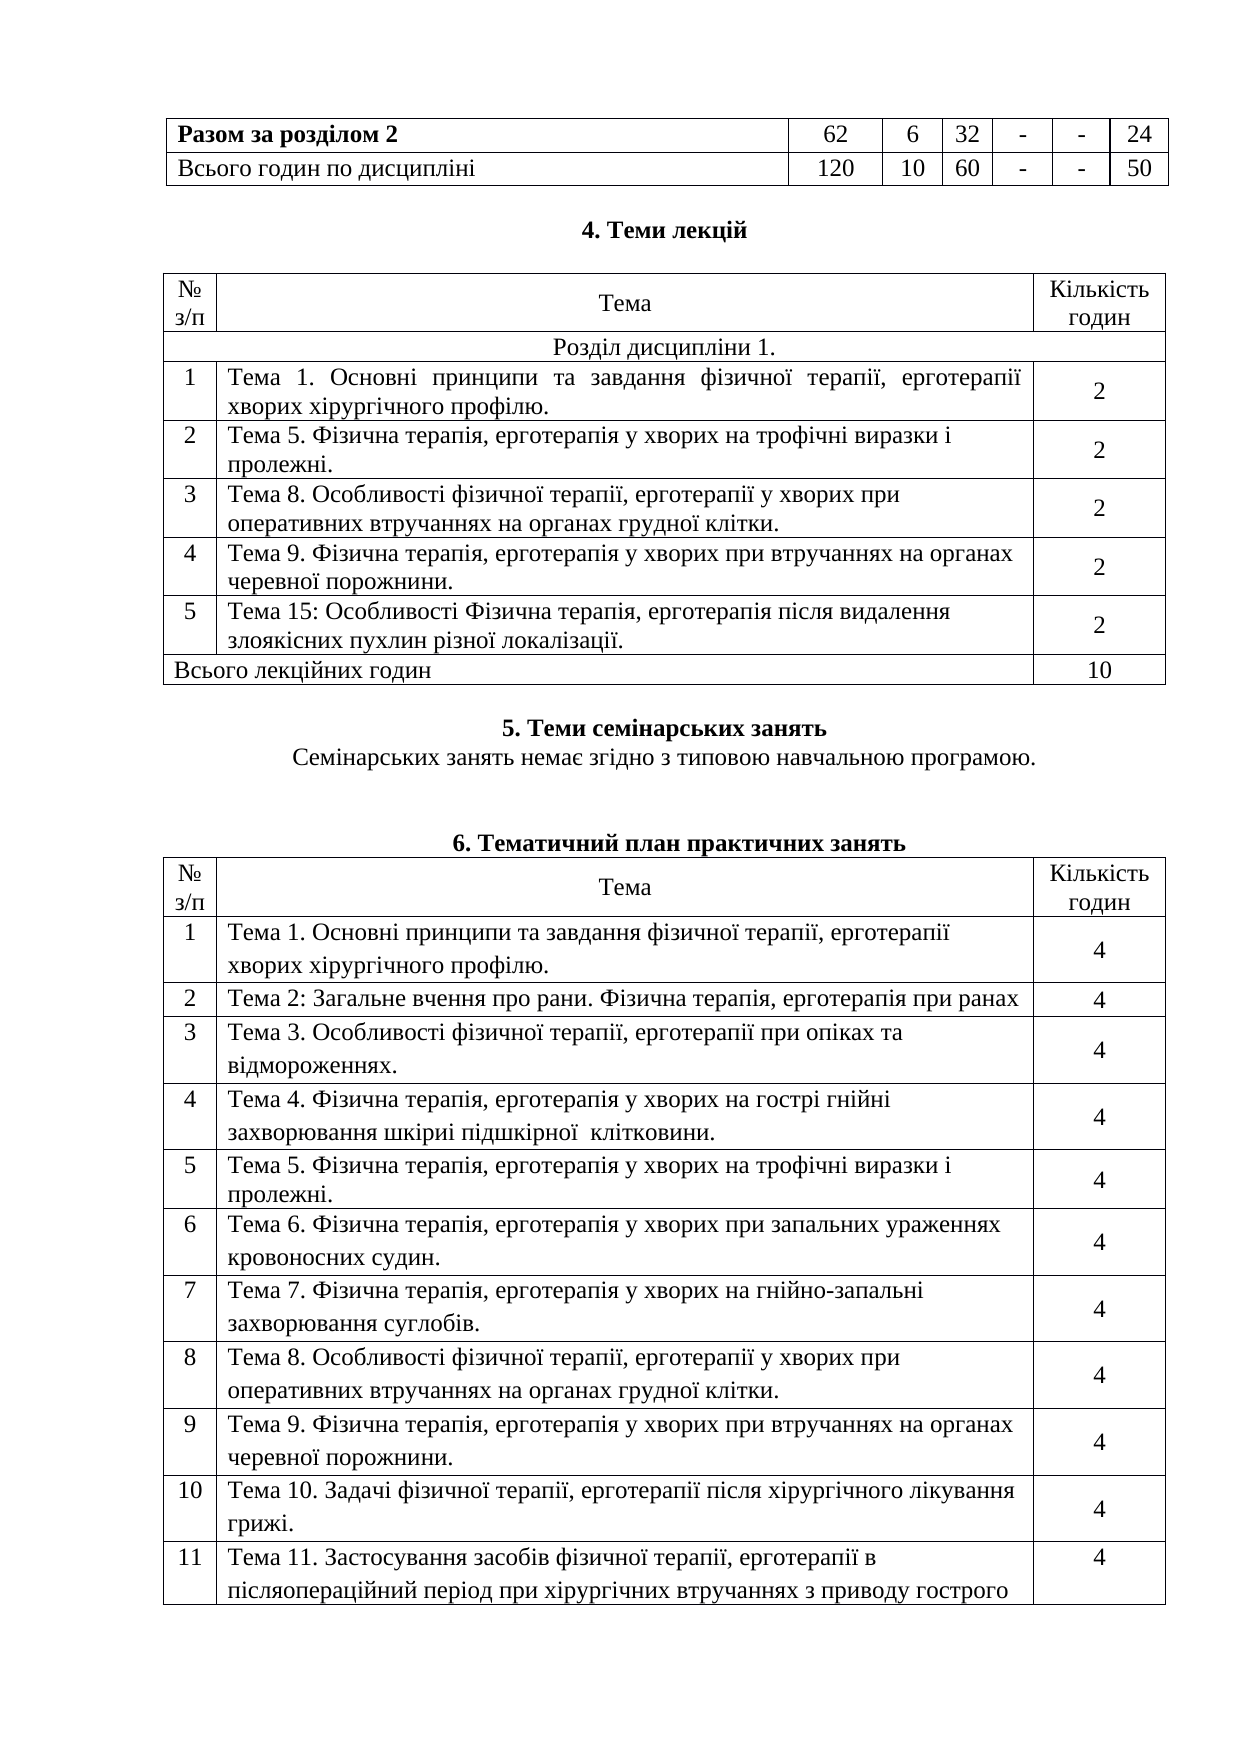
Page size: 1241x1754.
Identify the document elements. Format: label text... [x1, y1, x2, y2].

table_cell 10 [164, 1476, 216, 1541]
table_cell 3 [164, 1017, 216, 1083]
table_cell 5 [164, 596, 216, 654]
table_cell 1 [164, 917, 216, 982]
table_cell - [1053, 153, 1109, 185]
table_cell Тема 5. Фізична терапія, ерготерапія у хворих на трофічні виразки і пролежні. [217, 1150, 1033, 1208]
table_cell 9 [164, 1409, 216, 1474]
table_cell Тема 3. Особливості фізичної терапії, ерготерапії при опіках та відмороженнях. [217, 1017, 1033, 1083]
table_cell Тема 6. Фізична терапія, ерготерапія у хворих при запальних ураженнях кровоносних судин. [217, 1209, 1033, 1274]
table_header Тема [217, 858, 1033, 916]
table_cell 62 [789, 119, 882, 152]
table_cell 2 [1034, 362, 1165, 419]
table_cell 2 [1034, 479, 1165, 537]
table_cell 1 [164, 362, 216, 419]
table_cell 60 [943, 153, 992, 185]
table_cell 2 [164, 983, 216, 1016]
table_cell Тема 10. Задачі фізичної терапії, ерготерапії після хірургічного лікування грижі. [217, 1476, 1033, 1541]
table_cell Тема 9. Фізична терапія, ерготерапія у хворих при втручаннях на органах черевної порожнини. [217, 538, 1033, 595]
table_cell 5 [164, 1150, 216, 1208]
table_cell 4 [164, 1084, 216, 1149]
table_cell Розділ дисципліни 1. [164, 332, 1165, 361]
table_cell 4 [1034, 1017, 1165, 1083]
table_cell 4 [164, 538, 216, 595]
text Семінарських занять немає згідно з типовою навчальною програмою. [177, 742, 1152, 771]
table_cell 32 [943, 119, 992, 152]
table_cell 120 [789, 153, 882, 185]
table_cell Тема 7. Фізична терапія, ерготерапія у хворих на гнійно-запальні захворювання суглобів. [217, 1276, 1033, 1341]
table_cell 3 [164, 479, 216, 537]
table_cell 50 [1111, 153, 1168, 185]
table_cell 8 [164, 1342, 216, 1408]
table_cell Тема 8. Особливості фізичної терапії, ерготерапії у хворих при оперативних втручаннях на органах грудної клітки. [217, 479, 1033, 537]
table_cell Тема 1. Основні принципи та завдання фізичної терапії, ерготерапії хворих хірургічного профілю. [217, 362, 1033, 419]
table_cell 4 [1034, 1409, 1165, 1474]
table_header Тема [217, 274, 1033, 331]
table_cell - [1053, 119, 1109, 152]
table_cell Тема 15: Особливості Фізична терапія, ерготерапія після видалення злоякісних пухлин різної локалізації. [217, 596, 1033, 654]
table_cell 2 [1034, 538, 1165, 595]
table_cell - [993, 119, 1052, 152]
table_cell 4 [1034, 1150, 1165, 1208]
table_cell Тема 8. Особливості фізичної терапії, ерготерапії у хворих при оперативних втручаннях на органах грудної клітки. [217, 1342, 1033, 1408]
table_cell 4 [1034, 1476, 1165, 1541]
table_cell 10 [883, 153, 942, 185]
table_cell Разом за розділом 2 [167, 119, 788, 152]
table_cell 4 [1034, 983, 1165, 1016]
table_cell 6 [164, 1209, 216, 1274]
table_cell Тема 1. Основні принципи та завдання фізичної терапії, ерготерапії хворих хірургічного профілю. [217, 917, 1033, 982]
text 4. Теми лекцій [177, 215, 1152, 244]
text 6. Тематичний план практичних занять [177, 828, 1152, 857]
table_cell 11 [164, 1542, 216, 1604]
table_header Кількість годин [1034, 274, 1165, 331]
table_cell Тема 9. Фізична терапія, ерготерапія у хворих при втручаннях на органах черевної порожнини. [217, 1409, 1033, 1474]
table_cell - [993, 153, 1052, 185]
table_cell 4 [1034, 1209, 1165, 1274]
table_cell 6 [883, 119, 942, 152]
table_cell 2 [164, 421, 216, 478]
table_header № з/п [164, 274, 216, 331]
text 5. Теми семінарських занять [177, 713, 1152, 742]
table_cell 10 [1034, 655, 1165, 683]
table_cell Всього лекційних годин [164, 655, 1033, 683]
table_cell 4 [1034, 1542, 1165, 1604]
table_cell Тема 5. Фізична терапія, ерготерапія у хворих на трофічні виразки і пролежні. [217, 421, 1033, 478]
table_cell 4 [1034, 1276, 1165, 1341]
table_cell 4 [1034, 1084, 1165, 1149]
table_cell Тема 2: Загальне вчення про рани. Фізична терапія, ерготерапія при ранах [217, 983, 1033, 1016]
table_header № з/п [164, 858, 216, 916]
table_cell 4 [1034, 917, 1165, 982]
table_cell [217, 1542, 1033, 1604]
table_header Кількість годин [1034, 858, 1165, 916]
table_cell Всього годин по дисципліні [167, 153, 788, 185]
table_cell 24 [1111, 119, 1168, 152]
table_cell 7 [164, 1276, 216, 1341]
table_cell Тема 4. Фізична терапія, ерготерапія у хворих на гострі гнійні захворювання шкіриі підшкірної клітковини. [217, 1084, 1033, 1149]
table_cell 2 [1034, 596, 1165, 654]
table_cell 2 [1034, 421, 1165, 478]
table_cell 4 [1034, 1342, 1165, 1408]
